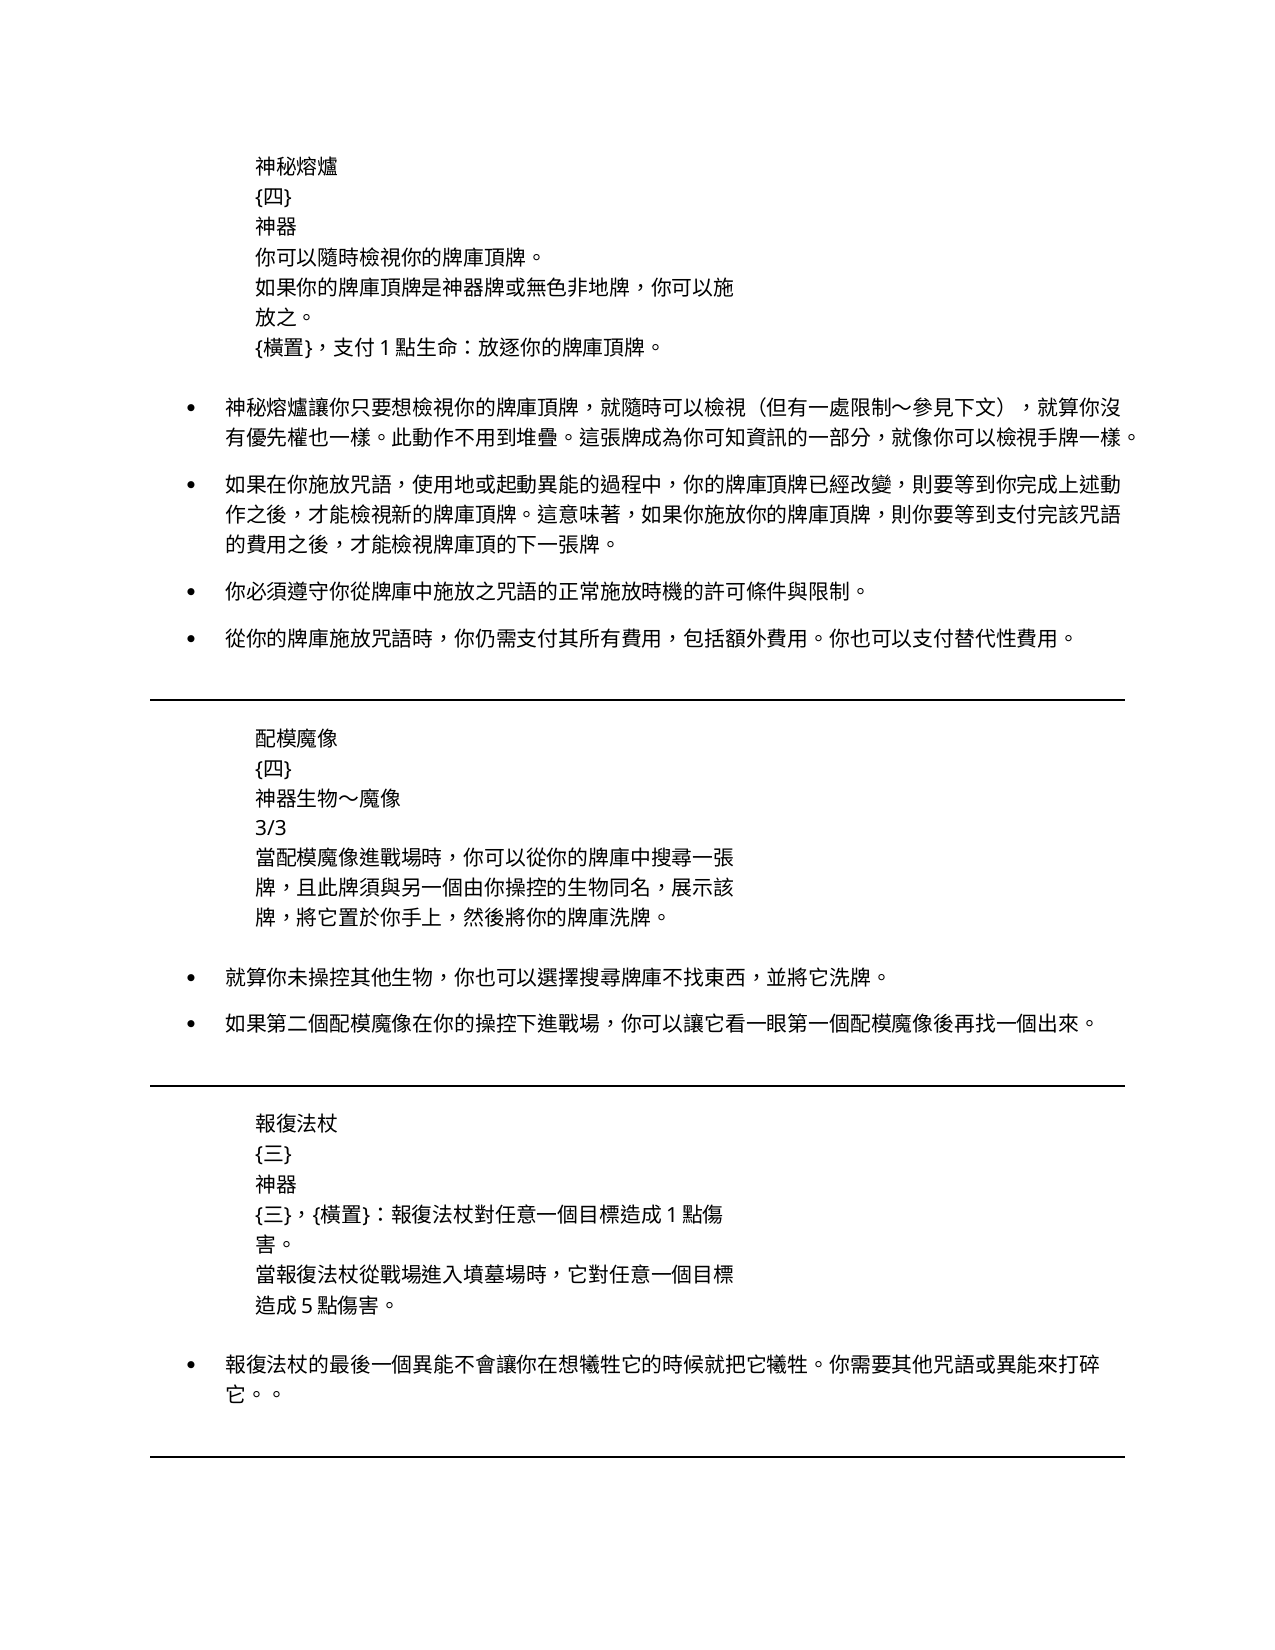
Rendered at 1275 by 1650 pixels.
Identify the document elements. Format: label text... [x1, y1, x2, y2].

text 配模魔像 {四} 神器生物～魔像 3/3 當配模魔像進戰場時，你可以從你的牌庫中搜尋一張牌，且此牌須與另一個由你操控的生物同名，展示該牌，將它置於你手上，然後將你的牌庫洗牌。 [255, 722, 735, 932]
list 你必須遵守你從牌庫中施放之咒語的正常施放時機的許可條件與限制。 [187, 575, 1125, 605]
text 報復法杖 {三} 神器 {三}，{橫置}：報復法杖對任意一個目標造成1點傷害。 當報復法杖從戰場進入墳墓場時，它對任意一個目標造成5點傷害。 [255, 1107, 735, 1319]
text 神秘熔爐 {四} 神器 你可以隨時檢視你的牌庫頂牌。 如果你的牌庫頂牌是神器牌或無色非地牌，你可以施放之。 {橫置}，支付1點生命：放逐你的牌庫頂牌。 [255, 150, 735, 362]
list 如果在你施放咒語，使用地或起動異能的過程中，你的牌庫頂牌已經改變，則要等到你完成上述動作之後，才能檢視新的牌庫頂牌。這意味著，如果你施放你的牌庫頂牌，則你要等到支付完該咒語的費用之後，才能檢視牌庫頂的下一張牌。 [187, 468, 1125, 558]
list 神秘熔爐讓你只要想檢視你的牌庫頂牌，就隨時可以檢視（但有一處限制～參見下文），就算你沒有優先權也一樣。此動作不用到堆疊。這張牌成為你可知資訊的一部分，就像你可以檢視手牌一樣。 [187, 391, 1125, 451]
list 從你的牌庫施放咒語時，你仍需支付其所有費用，包括額外費用。你也可以支付替代性費用。 [187, 622, 1125, 652]
list 就算你未操控其他生物，你也可以選擇搜尋牌庫不找東西，並將它洗牌。 [187, 961, 1125, 991]
list 報復法杖的最後一個異能不會讓你在想犧牲它的時候就把它犧牲。你需要其他咒語或異能來打碎它。。 [187, 1348, 1125, 1409]
list 如果第二個配模魔像在你的操控下進戰場，你可以讓它看一眼第一個配模魔像後再找一個出來。 [187, 1008, 1125, 1038]
